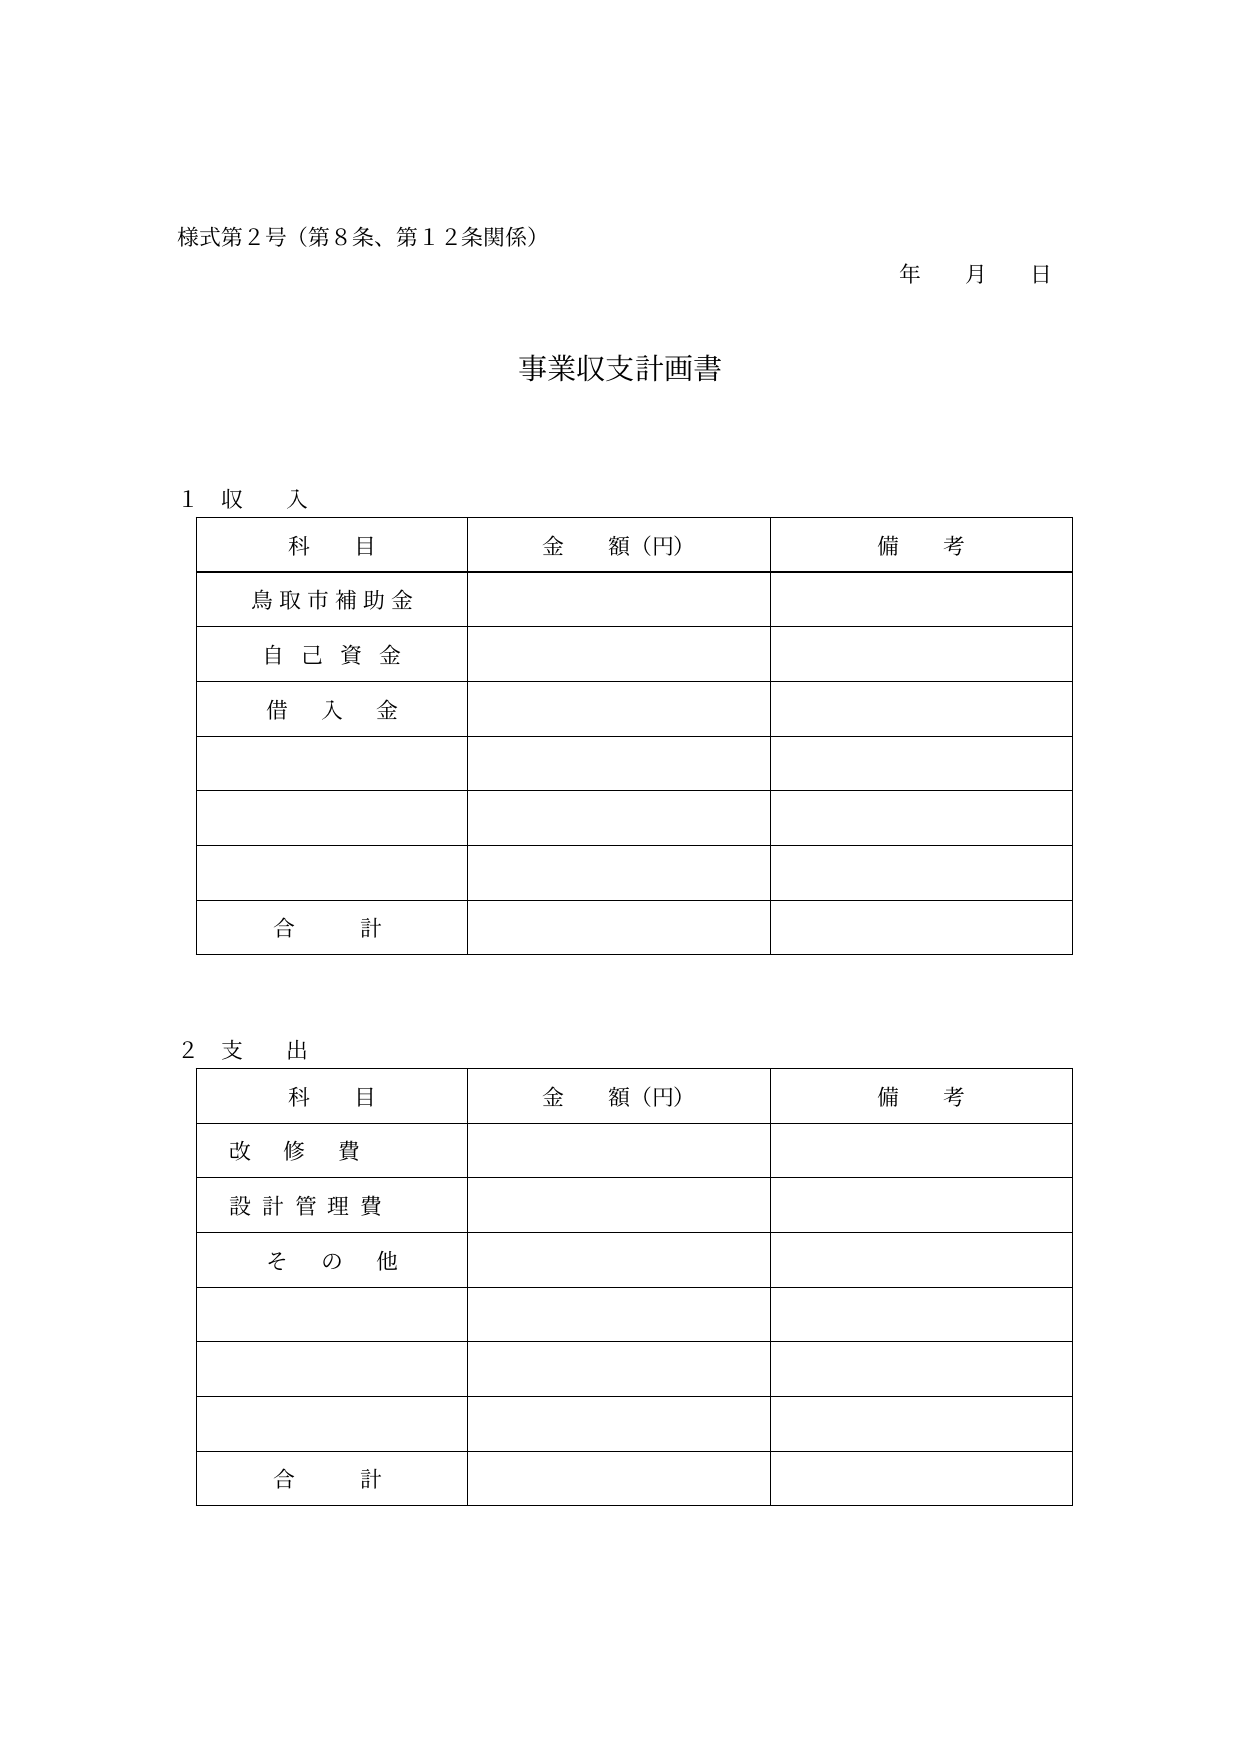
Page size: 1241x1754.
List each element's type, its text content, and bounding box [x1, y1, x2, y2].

table_cell [468, 1452, 770, 1505]
table_cell [771, 682, 1072, 736]
table_cell 設計管理費 [197, 1178, 467, 1232]
text １ 収 入 [177, 479, 1063, 517]
table_cell 鳥取市補助金 [197, 573, 467, 626]
table_cell [468, 846, 770, 899]
table_cell [197, 791, 467, 845]
table_header 金 額（円） [468, 1069, 770, 1122]
table_cell [771, 846, 1072, 899]
table_cell 合 計 [197, 901, 467, 954]
table_header 備 考 [771, 1069, 1072, 1122]
table_cell 自己資金 [197, 627, 467, 681]
text 年 月 日 [177, 254, 1063, 292]
table_header 科 目 [197, 518, 467, 571]
table_cell 改修費 [197, 1124, 467, 1177]
text 様式第２号（第８条、第１２条関係） [177, 217, 1063, 254]
table_cell [771, 1452, 1072, 1505]
text ２ 支 出 [177, 1030, 1063, 1068]
table_cell [771, 1397, 1072, 1451]
table_cell [771, 1342, 1072, 1396]
table_cell [197, 1288, 467, 1341]
table_cell その他 [197, 1233, 467, 1287]
table_cell [771, 737, 1072, 790]
table_cell [197, 1342, 467, 1396]
table_cell [468, 1342, 770, 1396]
table_cell [771, 1233, 1072, 1287]
table_cell [197, 846, 467, 899]
table_cell [771, 573, 1072, 626]
table_cell 借入金 [197, 682, 467, 736]
table_cell [468, 1124, 770, 1177]
table_cell [197, 1397, 467, 1451]
table_cell [468, 901, 770, 954]
table_cell [197, 737, 467, 790]
table_header 備 考 [771, 518, 1072, 571]
text 事業収支計画書 [177, 329, 1063, 404]
table_cell [468, 737, 770, 790]
table_cell [771, 627, 1072, 681]
table_cell [771, 1178, 1072, 1232]
table_cell [468, 1233, 770, 1287]
table_header 科 目 [197, 1069, 467, 1122]
table_cell [771, 1124, 1072, 1177]
table_cell [468, 791, 770, 845]
table_cell [468, 1288, 770, 1341]
table_cell [771, 901, 1072, 954]
table_cell [468, 1397, 770, 1451]
table_cell [771, 791, 1072, 845]
table_cell [468, 573, 770, 626]
table_cell [468, 1178, 770, 1232]
table_cell [771, 1288, 1072, 1341]
table_cell [468, 627, 770, 681]
table_cell [468, 682, 770, 736]
table_cell 合 計 [197, 1452, 467, 1505]
table_header 金 額（円） [468, 518, 770, 571]
